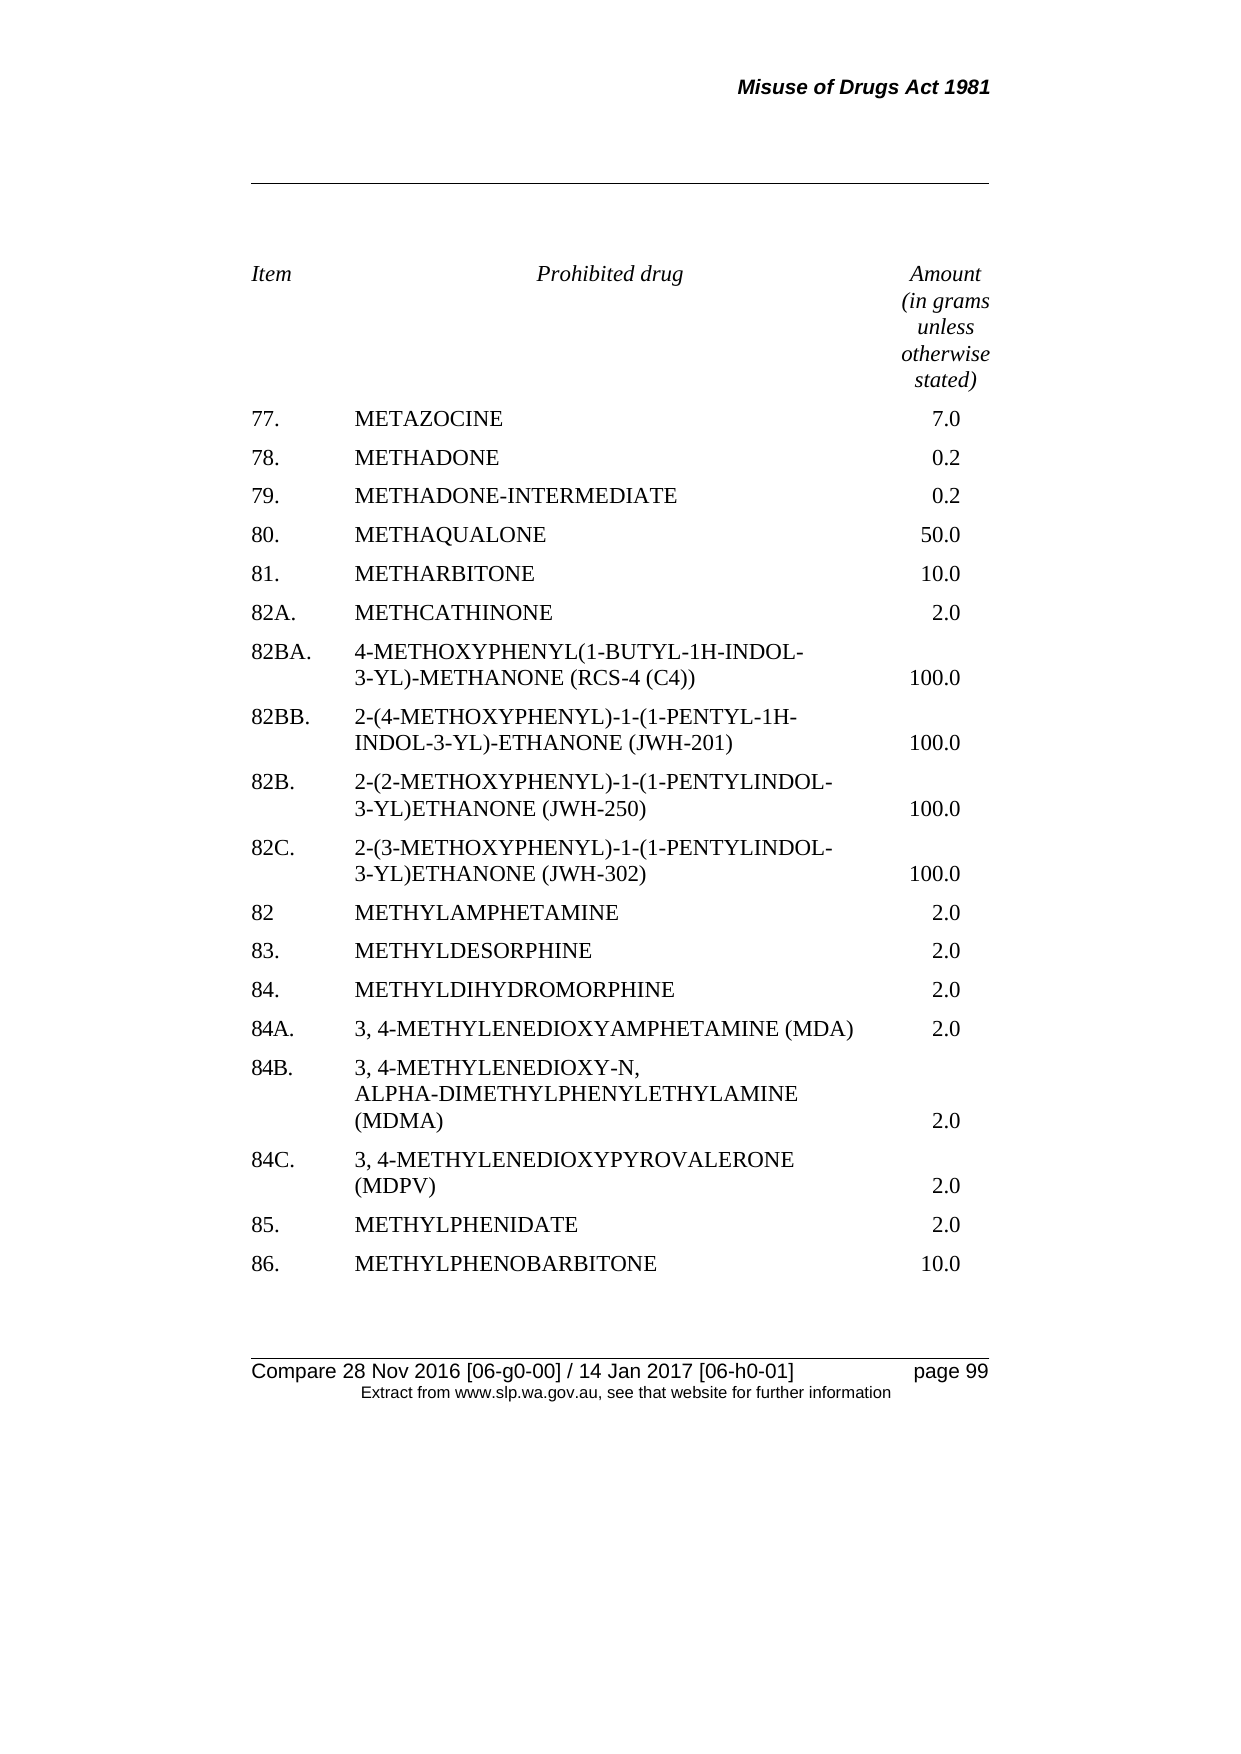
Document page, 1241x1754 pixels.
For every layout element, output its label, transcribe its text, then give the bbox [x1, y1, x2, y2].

table_cell 82B. [236, 756, 339, 821]
table_cell 2-(4-METHOXYPHENYL)-1-(1-PENTYL-1H- INDOL-3-YL)-ETHANONE (JWH-201) [340, 691, 880, 756]
table_cell 84A. [236, 1003, 339, 1042]
table_cell 2-(2-METHOXYPHENYL)-1-(1-PENTYLINDOL- 3-YL)ETHANONE (JWH-250) [340, 756, 880, 821]
table_cell METHAQUALONE [340, 509, 880, 548]
table_cell 2.0 [880, 964, 1011, 1003]
table_cell 86. [236, 1237, 339, 1276]
table_cell 2.0 [880, 587, 1011, 625]
table_cell 85. [236, 1199, 339, 1237]
table_cell METHADONE [340, 431, 880, 470]
table_cell 10.0 [880, 548, 1011, 587]
table_cell METHYLPHENIDATE [340, 1199, 880, 1237]
table_cell 82BB. [236, 691, 339, 756]
table_cell METAZOCINE [340, 392, 880, 431]
table_cell 7.0 [880, 392, 1011, 431]
table_cell 10.0 [880, 1237, 1011, 1276]
table_cell METHYLDIHYDROMORPHINE [340, 964, 880, 1003]
table_cell 3, 4-METHYLENEDIOXYPYROVALERONE (MDPV) [340, 1133, 880, 1198]
table_cell 78. [236, 431, 339, 470]
table_cell 84B. [236, 1042, 339, 1133]
table_header Item [236, 248, 339, 392]
table_cell 3, 4-METHYLENEDIOXYAMPHETAMINE (MDA) [340, 1003, 880, 1042]
table_cell 80. [236, 509, 339, 548]
table_cell METHCATHINONE [340, 587, 880, 625]
table_cell 50.0 [880, 509, 1011, 548]
table_header Prohibited drug [340, 248, 880, 392]
table_cell 100.0 [880, 756, 1011, 821]
table_cell 100.0 [880, 821, 1011, 886]
table_cell 82C. [236, 821, 339, 886]
table_cell 83. [236, 925, 339, 964]
table_cell 0.2 [880, 431, 1011, 470]
table_cell METHYLDESORPHINE [340, 925, 880, 964]
table_cell 100.0 [880, 691, 1011, 756]
table_cell 84C. [236, 1133, 339, 1198]
table_cell 82A. [236, 587, 339, 625]
table_cell 82 [236, 886, 339, 925]
table_cell 81. [236, 548, 339, 587]
table_cell 100.0 [880, 625, 1011, 691]
table_cell METHYLPHENOBARBITONE [340, 1237, 880, 1276]
table_header Amount (in grams unless otherwise stated) [880, 248, 1011, 392]
table_cell 0.2 [880, 470, 1011, 509]
table_cell 82BA. [236, 625, 339, 691]
table_cell 79. [236, 470, 339, 509]
table_cell 2.0 [880, 925, 1011, 964]
table_cell METHARBITONE [340, 548, 880, 587]
table_cell 84. [236, 964, 339, 1003]
table_cell 3, 4-METHYLENEDIOXY-N, ALPHA-DIMETHYLPHENYLETHYLAMINE (MDMA) [340, 1042, 880, 1133]
table_cell 2.0 [880, 1199, 1011, 1237]
table_cell 2.0 [880, 1003, 1011, 1042]
table_cell 2-(3-METHOXYPHENYL)-1-(1-PENTYLINDOL- 3-YL)ETHANONE (JWH-302) [340, 821, 880, 886]
table_cell METHYLAMPHETAMINE [340, 886, 880, 925]
table_cell 4-METHOXYPHENYL(1-BUTYL-1H-INDOL- 3-YL)-METHANONE (RCS-4 (C4)) [340, 625, 880, 691]
table_cell METHADONE-INTERMEDIATE [340, 470, 880, 509]
table_cell 2.0 [880, 886, 1011, 925]
table_cell 2.0 [880, 1133, 1011, 1198]
table_cell 2.0 [880, 1042, 1011, 1133]
table_cell 77. [236, 392, 339, 431]
